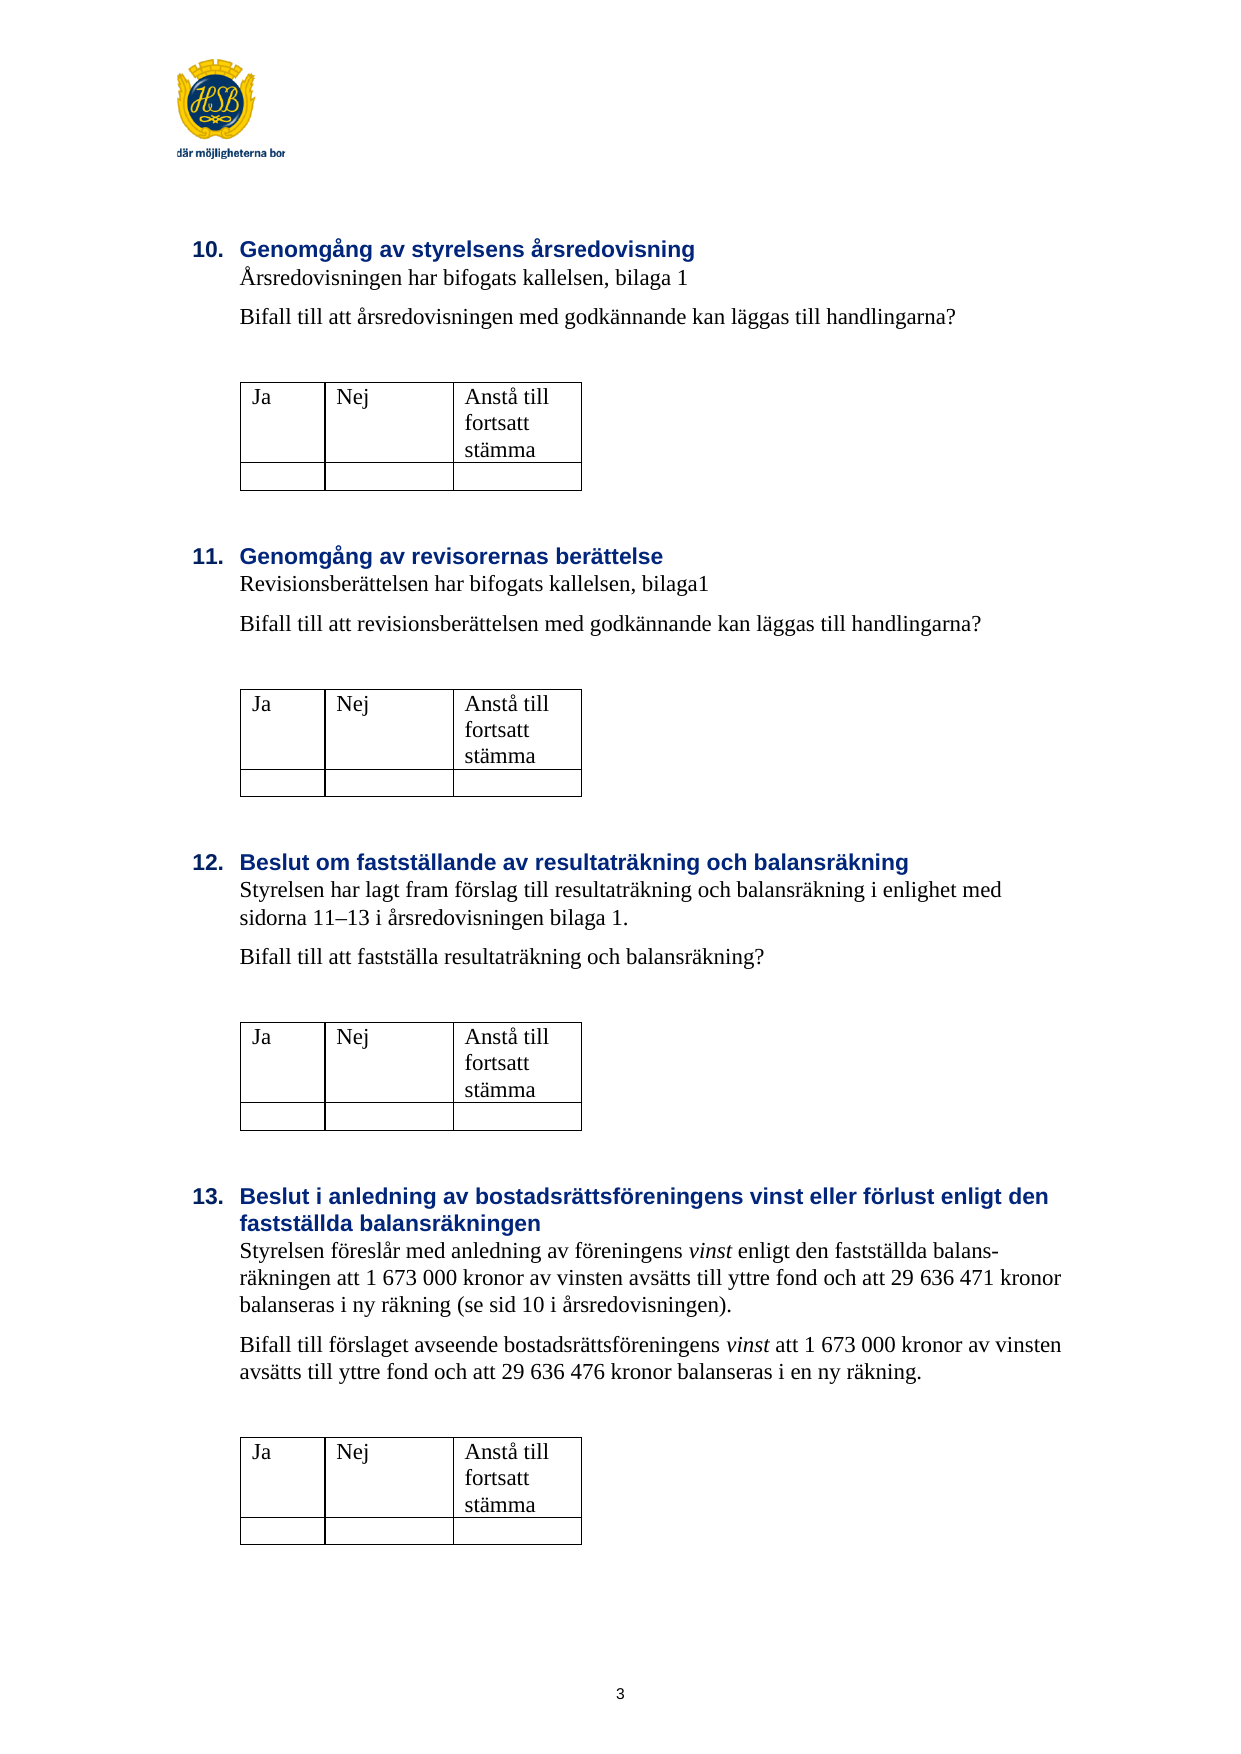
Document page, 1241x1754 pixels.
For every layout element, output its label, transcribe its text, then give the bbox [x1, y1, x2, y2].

table_cell [454, 463, 581, 489]
list Bifall till att årsredovisningen med godkännande kan läggas till handlingarna? [239, 303, 1063, 330]
table_cell [241, 1103, 324, 1129]
list Bifall till förslaget avseende bostadsrättsföreningens vinst att 1 673 000 kronor av vinsten avsätts till yttre fond och att 29 636 476 kronor balanseras i en ny räkning. [239, 1331, 1063, 1385]
table_cell [326, 770, 453, 796]
table_cell [326, 463, 453, 489]
table_cell [241, 463, 324, 489]
table_header Ja [241, 1023, 324, 1102]
table_cell [326, 1518, 453, 1544]
table_header Nej [326, 383, 453, 462]
list Bifall till att fastställa resultaträkning och balansräkning? [239, 943, 1063, 970]
list Genomgång av revisorernas berättelse Revisionsberättelsen har bifogats kallelsen, bilaga1 [192, 543, 1063, 597]
table_header Anstå till fortsatt stämma [454, 1023, 581, 1102]
list Bifall till att revisionsberättelsen med godkännande kan läggas till handlingarna? [239, 609, 1063, 636]
table_header Anstå till fortsatt stämma [454, 690, 581, 769]
list Beslut om fastställande av resultaträkning och balansräkning Styrelsen har lagt fram förslag till resultaträkning och balansräkning i enlighet med sidorna 11–13 i årsredovisningen bilaga 1. [192, 849, 1063, 930]
table_header Ja [241, 690, 324, 769]
list Genomgång av styrelsens årsredovisning Årsredovisningen har bifogats kallelsen, bilaga 1 [192, 236, 1063, 290]
table_cell [241, 1518, 324, 1544]
table_header Anstå till fortsatt stämma [454, 1438, 581, 1517]
table_cell [454, 770, 581, 796]
table_header Nej [326, 1023, 453, 1102]
table_cell [326, 1103, 453, 1129]
table_cell [454, 1518, 581, 1544]
table_cell [454, 1103, 581, 1129]
table_header Ja [241, 1438, 324, 1517]
table_header Ja [241, 383, 324, 462]
table_header Nej [326, 1438, 453, 1517]
table_cell [241, 770, 324, 796]
table_header Anstå till fortsatt stämma [454, 383, 581, 462]
picture [177, 59, 286, 159]
list Beslut i anledning av bostadsrättsföreningens vinst eller förlust enligt den fastställda balansräkningen Styrelsen föreslår med anledning av föreningens vinst enligt den fastställda balans-räkningen att 1 673 000 kronor av vinsten avsätts till yttre fond och att 29 636 471 kronor balanseras i ny räkning (se sid 10 i årsredovisningen). [192, 1183, 1063, 1318]
table_header Nej [326, 690, 453, 769]
